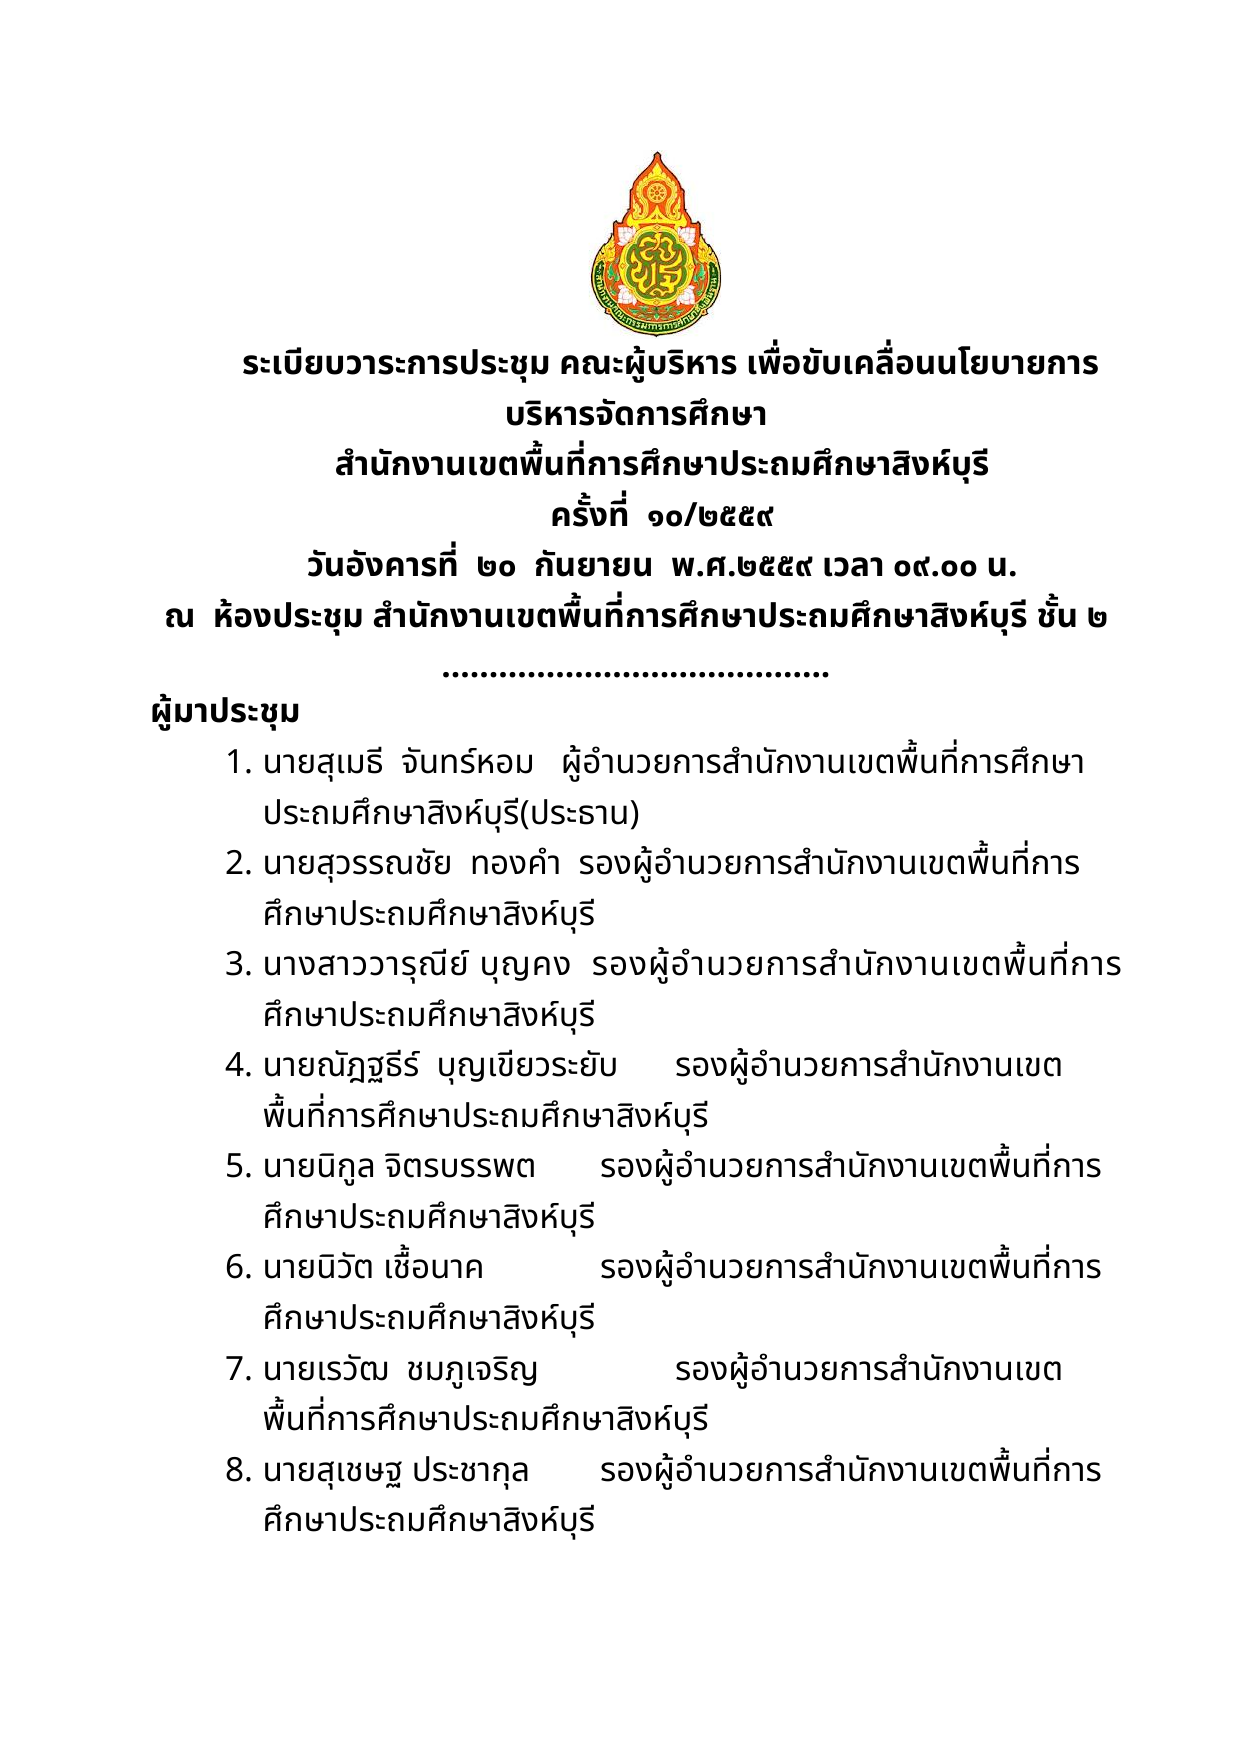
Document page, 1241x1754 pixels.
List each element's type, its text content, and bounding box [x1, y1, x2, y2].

picture [588, 150, 722, 339]
list นายสุวรรณชัย ทองคำ รองผู้อำนวยการสำนักงานเขตพื้นที่การศึกษาประถมศึกษาสิงห์บุรี [225, 839, 1122, 940]
list นายนิวัต เชื้อนาค รองผู้อำนวยการสำนักงานเขตพื้นที่การศึกษาประถมศึกษาสิงห์บุรี [225, 1243, 1122, 1344]
text สำนักงานเขตพื้นที่การศึกษาประถมศึกษาสิงห์บุรี [150, 440, 1122, 490]
list นายนิกูล จิตรบรรพต รองผู้อำนวยการสำนักงานเขตพื้นที่การศึกษาประถมศึกษาสิงห์บุรี [225, 1142, 1122, 1243]
list นายณัฎฐธีร์ บุญเขียวระยับ รองผู้อำนวยการสำนักงานเขตพื้นที่การศึกษาประถมศึกษาสิงห์บุรี [225, 1041, 1122, 1142]
list นายสุเชษฐ ประชากุล รองผู้อำนวยการสำนักงานเขตพื้นที่การศึกษาประถมศึกษาสิงห์บุรี [225, 1445, 1122, 1546]
text ณ ห้องประชุม สำนักงานเขตพื้นที่การศึกษาประถมศึกษาสิงห์บุรี ชั้น ๒ [150, 592, 1122, 642]
text ผู้มาประชุม [150, 687, 1122, 738]
text ………………………………….. [150, 642, 1122, 687]
list นายเรวัฒ ชมภูเจริญ รองผู้อำนวยการสำนักงานเขตพื้นที่การศึกษาประถมศึกษาสิงห์บุรี [225, 1344, 1122, 1445]
list นายสุเมธี จันทร์หอม ผู้อำนวยการสำนักงานเขตพื้นที่การศึกษาประถมศึกษาสิงห์บุรี(ประธาน) [225, 738, 1122, 839]
text ครั้งที่ ๑๐/๒๕๕๙ [150, 490, 1122, 541]
text ระเบียบวาระการประชุม คณะผู้บริหาร เพื่อขับเคลื่อนนโยบายการบริหารจัดการศึกษา [150, 339, 1122, 440]
list นางสาววารุณีย์ บุญคง รองผู้อำนวยการสำนักงานเขตพื้นที่การศึกษาประถมศึกษาสิงห์บุรี [225, 940, 1122, 1041]
text วันอังคารที่ ๒๐ กันยายน พ.ศ.๒๕๕๙ เวลา ๐๙.๐๐ น. [150, 541, 1122, 592]
